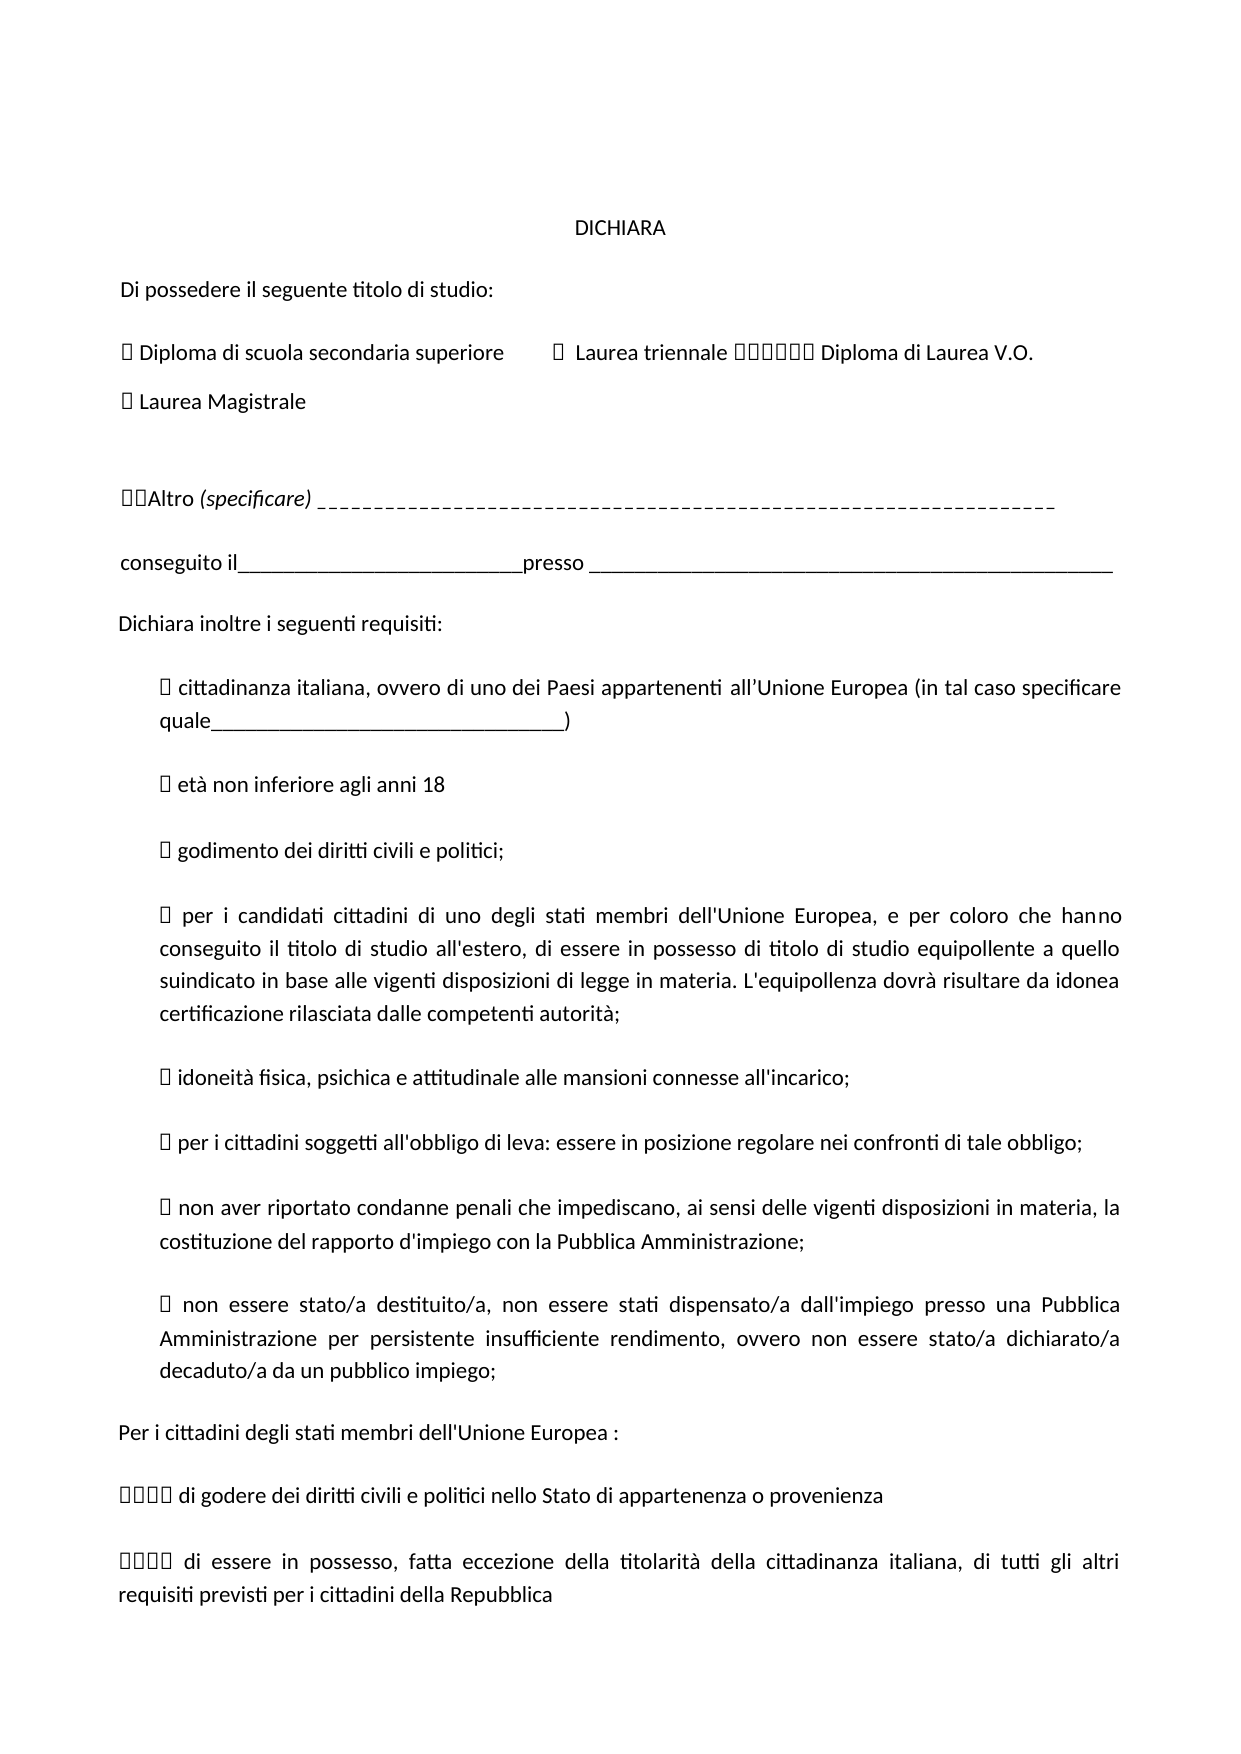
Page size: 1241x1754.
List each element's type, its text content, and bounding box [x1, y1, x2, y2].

text  di essere in possesso, fatta eccezione della titolarità della cittadinanza italiana, di tutti gli altri requisiti previsti per i cittadini della Repubblica [118, 1545, 1122, 1608]
text  per i cittadini soggetti all'obbligo di leva: essere in posizione regolare nei confronti di tale obbligo; [158, 1126, 1122, 1157]
text  godimento dei diritti civili e politici; [158, 834, 1122, 865]
text Per i cittadini degli stati membri dell'Unione Europea : [118, 1418, 1122, 1446]
text  non aver riportato condanne penali che impediscano, ai sensi delle vigenti disposizioni in materia, la costituzione del rapporto d'impiego con la Pubblica Amministrazione; [158, 1191, 1122, 1255]
text  Laurea Magistrale [118, 385, 1122, 416]
text  cittadinanza italiana, ovvero di uno dei Paesi appartenenti all’Unione Europea (in tal caso specificare quale_______________________________) [158, 671, 1122, 734]
text Dichiara inoltre i seguenti requisiti: [118, 609, 1122, 637]
text  per i candidati cittadini di uno degli stati membri dell'Unione Europea, e per coloro che hanno conseguito il titolo di studio all'estero, di essere in possesso di titolo di studio equipollente a quello suindicato in base alle vigenti disposizioni di legge in materia. L'equipollenza dovrà risultare da idonea certificazione rilasciata dalle competenti autorità; [158, 899, 1122, 1027]
text DICHIARA [118, 213, 1122, 241]
text  di godere dei diritti civili e politici nello Stato di appartenenza o provenienza [118, 1479, 1122, 1511]
text Di possedere il seguente titolo di studio: [118, 275, 1122, 303]
text Altro (specificare) _________________________________________________________________ [118, 482, 1122, 514]
text  idoneità fisica, psichica e attitudinale alle mansioni connesse all'incarico; [158, 1061, 1122, 1092]
text  Diploma di scuola secondaria superiore  Laurea triennale  Diploma di Laurea V.O. [118, 336, 1122, 368]
text conseguito il_________________________presso ______________________________________________ [118, 548, 1122, 576]
text  non essere stato/a destituito/a, non essere stati dispensato/a dall'impiego presso una Pubblica Amministrazione per persistente insufficiente rendimento, ovvero non essere stato/a dichiarato/a decaduto/a da un pubblico impiego; [158, 1288, 1122, 1384]
text  età non inferiore agli anni 18 [158, 768, 1122, 799]
